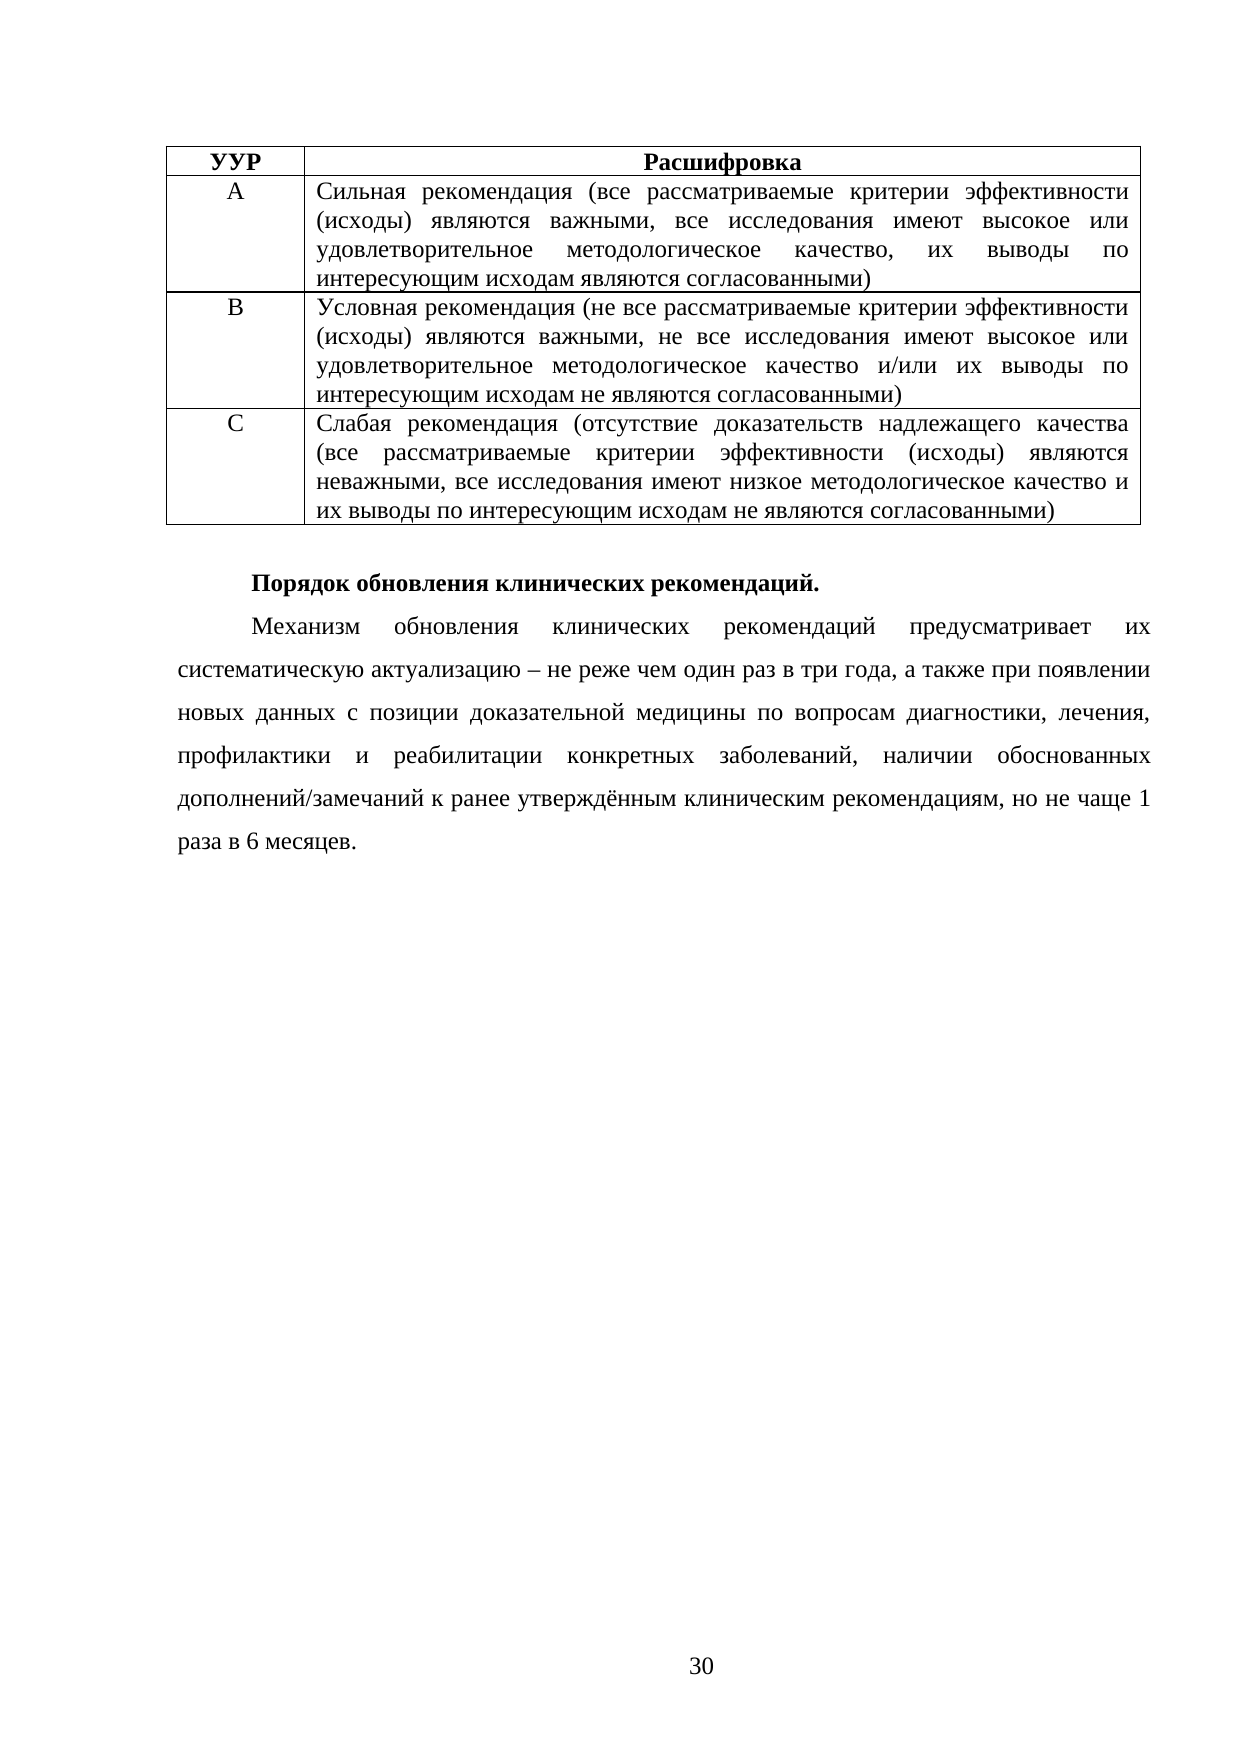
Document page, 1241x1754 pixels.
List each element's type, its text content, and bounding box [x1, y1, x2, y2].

table_header Расшифровка [305, 147, 1140, 175]
table_cell B [167, 293, 304, 407]
table_header УУР [167, 147, 304, 175]
table_cell C [167, 409, 304, 523]
table_cell A [167, 176, 304, 291]
text Порядок обновления клинических рекомендаций. [177, 568, 1152, 596]
table_cell Слабая рекомендация (отсутствие доказательств надлежащего качества (все рассматриваемые критерии эффективности (исходы) являются неважными, все исследования имеют низкое методологическое качество и их выводы по интересующим исходам не являются согласованными) [305, 409, 1140, 523]
text Механизм обновления клинических рекомендаций предусматривает их систематическую актуализацию – не реже чем один раз в три года, а также при появлении новых данных с позиции доказательной медицины по вопросам диагностики, лечения, профилактики и реабилитации конкретных заболеваний, наличии обоснованных дополнений/замечаний к ранее утверждённым клиническим рекомендациям, но не чаще 1 раза в 6 месяцев. [177, 611, 1152, 855]
table_cell Условная рекомендация (не все рассматриваемые критерии эффективности (исходы) являются важными, не все исследования имеют высокое или удовлетворительное методологическое качество и/или их выводы по интересующим исходам не являются согласованными) [305, 293, 1140, 407]
table_cell Сильная рекомендация (все рассматриваемые критерии эффективности (исходы) являются важными, все исследования имеют высокое или удовлетворительное методологическое качество, их выводы по интересующим исходам являются согласованными) [305, 176, 1140, 291]
